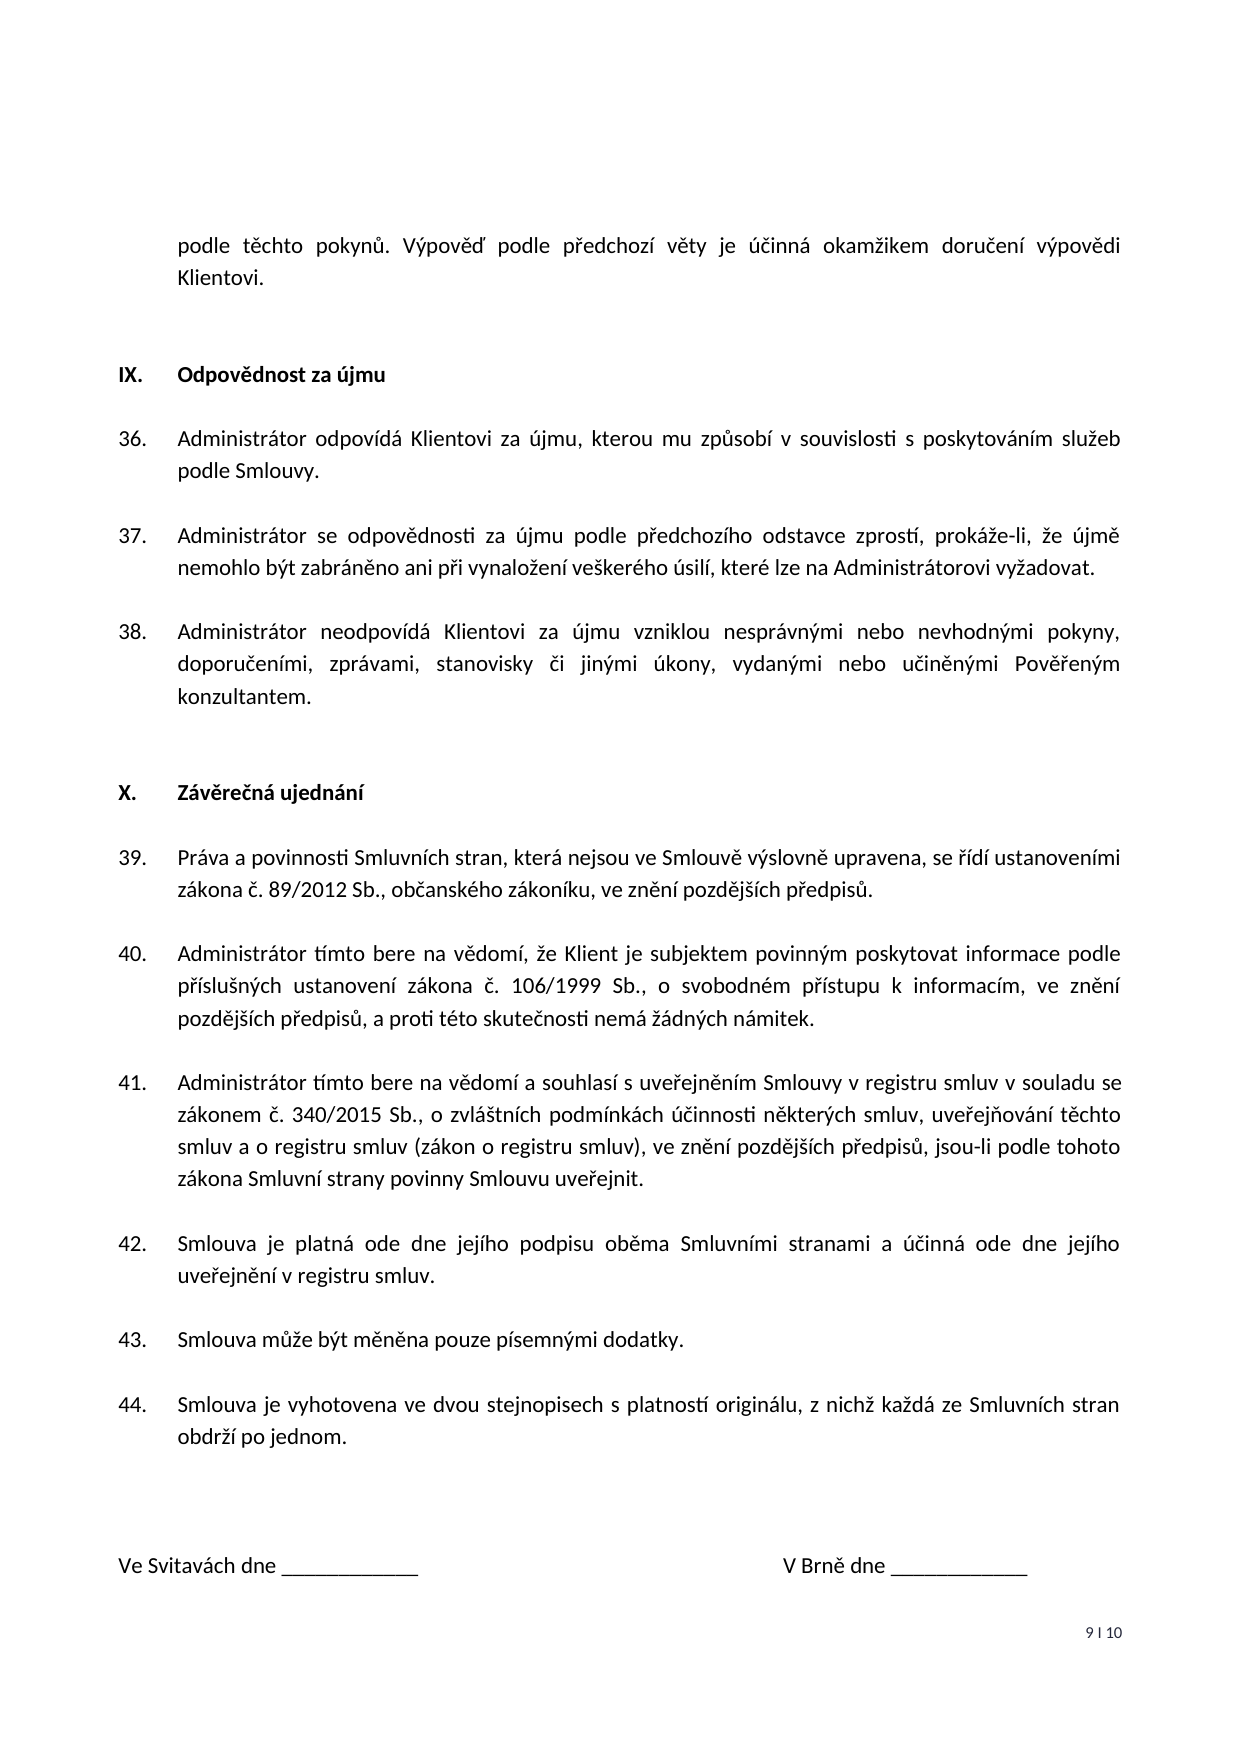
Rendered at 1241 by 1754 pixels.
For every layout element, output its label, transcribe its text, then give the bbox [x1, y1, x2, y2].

list Závěrečná ujednání [118, 778, 1122, 806]
list Smlouva může být měněna pouze písemnými dodatky. [118, 1326, 1122, 1353]
list Administrátor tímto bere na vědomí, že Klient je subjektem povinným poskytovat informace podle příslušných ustanovení zákona č. 106/1999 Sb., o svobodném přístupu k informacím, ve znění pozdějších předpisů, a proti této skutečnosti nemá žádných námitek. [118, 939, 1122, 1032]
list Smlouva je vyhotovena ve dvou stejnopisech s platností originálu, z nichž každá ze Smluvních stran obdrží po jednom. [118, 1390, 1122, 1450]
list Práva a povinnosti Smluvních stran, která nejsou ve Smlouvě výslovně upravena, se řídí ustanoveními zákona č. 89/2012 Sb., občanského zákoníku, ve znění pozdějších předpisů. [118, 843, 1122, 903]
list Administrátor neodpovídá Klientovi za újmu vzniklou nesprávnými nebo nevhodnými pokyny, doporučeními, zprávami, stanovisky či jinými úkony, vydanými nebo učiněnými Pověřeným konzultantem. [118, 617, 1122, 710]
list Administrátor tímto bere na vědomí a souhlasí s uveřejněním Smlouvy v registru smluv v souladu se zákonem č. 340/2015 Sb., o zvláštních podmínkách účinnosti některých smluv, uveřejňování těchto smluv a o registru smluv (zákon o registru smluv), ve znění pozdějších předpisů, jsou-li podle tohoto zákona Smluvní strany povinny Smlouvu uveřejnit. [118, 1068, 1122, 1193]
list Odpovědnost za újmu [118, 360, 1122, 388]
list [118, 231, 1122, 291]
list Administrátor odpovídá Klientovi za újmu, kterou mu způsobí v souvislosti s poskytováním služeb podle Smlouvy. [118, 424, 1122, 484]
list Administrátor se odpovědnosti za újmu podle předchozího odstavce zprostí, prokáže-li, že újmě nemohlo být zabráněno ani při vynaložení veškerého úsilí, které lze na Administrátorovi vyžadovat. [118, 521, 1122, 581]
text Ve Svitavách dne ____________ V Brně dne ____________ [118, 1551, 1122, 1579]
list Smlouva je platná ode dne jejího podpisu oběma Smluvními stranami a účinná ode dne jejího uveřejnění v registru smluv. [118, 1229, 1122, 1289]
